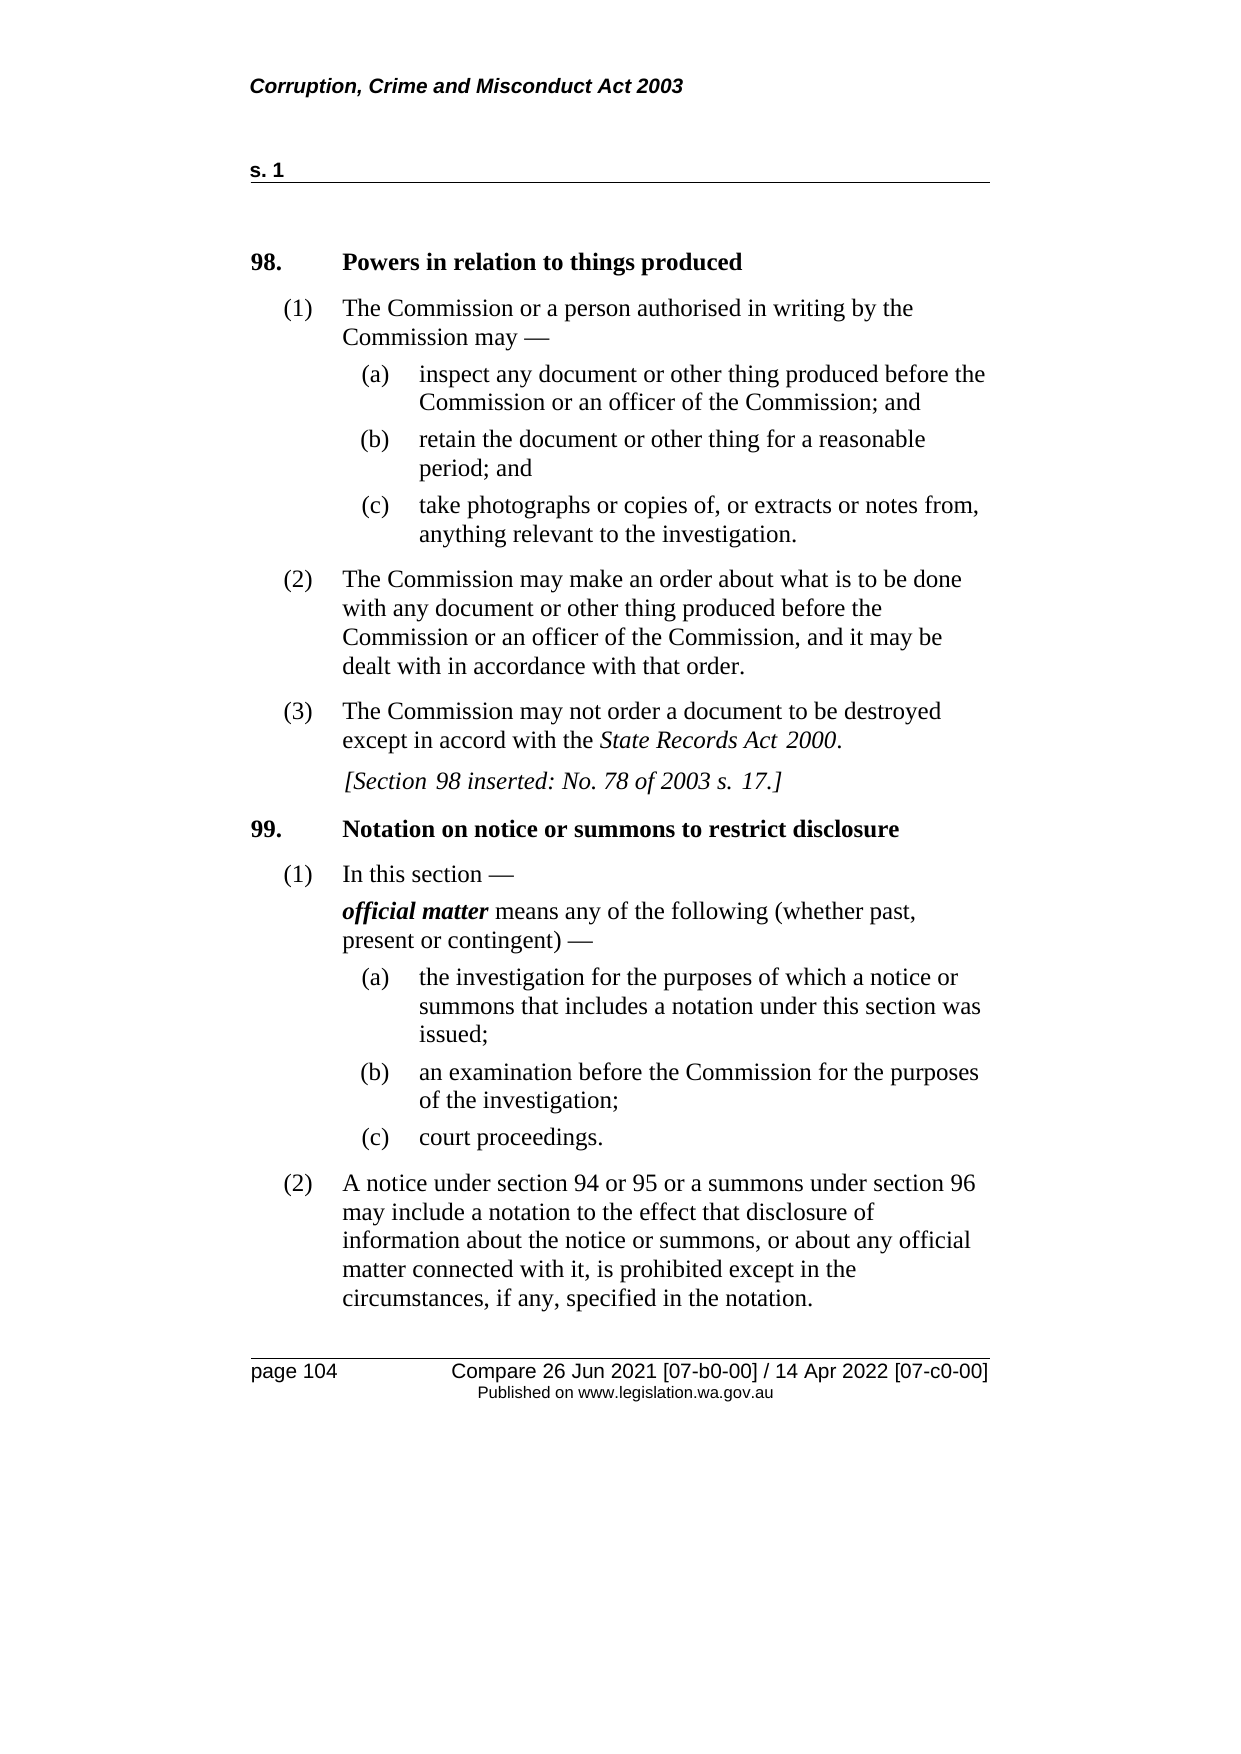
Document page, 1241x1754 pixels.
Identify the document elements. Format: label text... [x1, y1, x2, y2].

text (c) take photographs or copies of, or extracts or notes from, anything relevant to the investigation. [251, 490, 990, 548]
text (a) inspect any document or other thing produced before the Commission or an officer of the Commission; and [251, 359, 990, 416]
text (3) The Commission may not order a document to be destroyed except in accord with the State Records Act 2000. [251, 696, 990, 754]
text (b) retain the document or other thing for a reasonable period; and [251, 424, 990, 482]
text (c) court proceedings. [251, 1122, 990, 1151]
text (b) an examination before the Commission for the purposes of the investigation; [251, 1057, 990, 1114]
text (1) In this section — [251, 859, 990, 888]
text (2) The Commission may make an order about what is to be done with any document or other thing produced before the Commission or an officer of the Commission, and it may be dealt with in accordance with that order. [251, 564, 990, 679]
text (1) The Commission or a person authorised in writing by the Commission may — [251, 293, 990, 350]
text official matter means any of the following (whether past, present or contingent) — [251, 896, 990, 954]
text (a) the investigation for the purposes of which a notice or summons that includes a notation under this section was issued; [251, 962, 990, 1048]
text (2) A notice under section 94 or 95 or a summons under section 96 may include a notation to the effect that disclosure of information about the notice or summons, or about any official matter connected with it, is prohibited except in the circumstances, if any, specified in the notation. [251, 1168, 990, 1312]
text [Section 98 inserted: No. 78 of 2003 s. 17.] [251, 766, 990, 795]
subtitle 99. Notation on notice or summons to restrict disclosure [251, 814, 990, 842]
subtitle 98. Powers in relation to things produced [251, 247, 990, 276]
